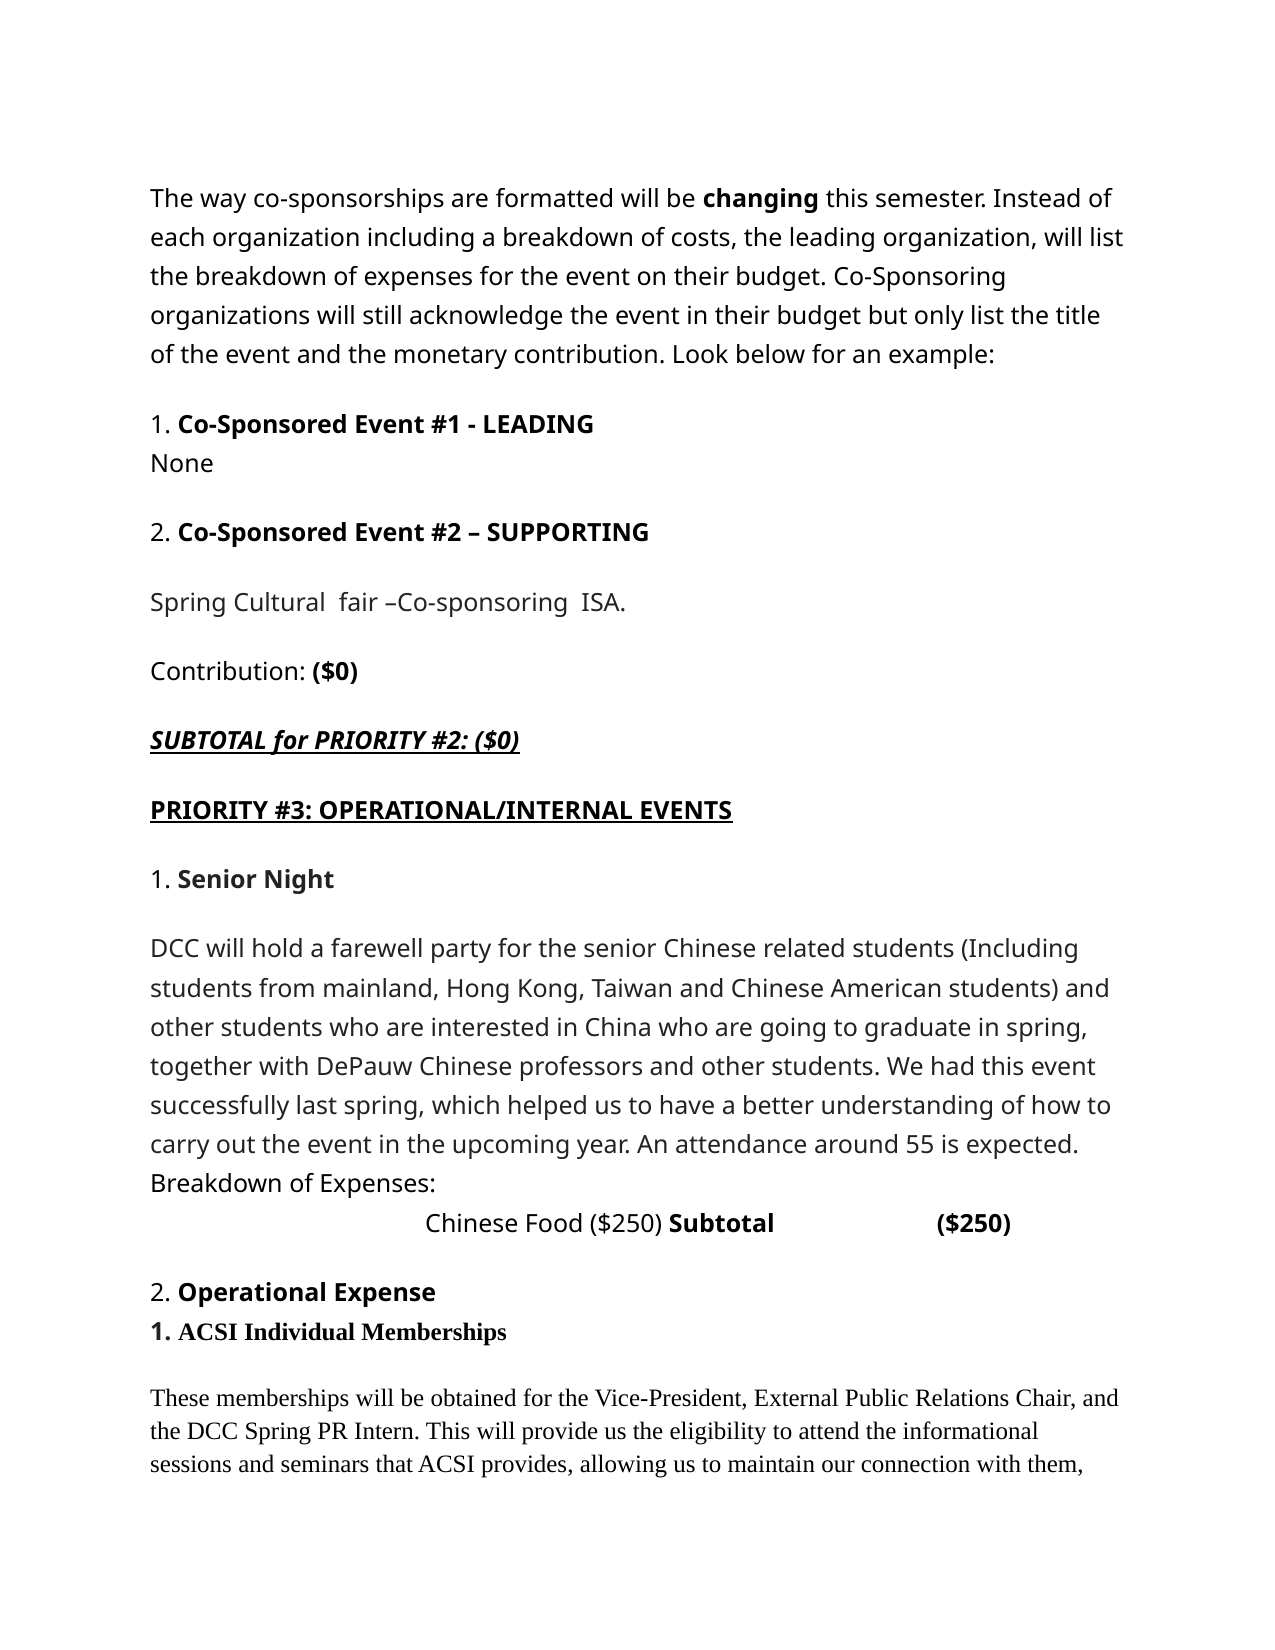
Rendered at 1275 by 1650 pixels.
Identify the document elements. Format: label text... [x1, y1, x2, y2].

text Spring Cultural fair –Co-sponsoring ISA. [150, 584, 1125, 618]
text The way co-sponsorships are formatted will be changing this semester. Instead of each organization including a breakdown of costs, the leading organization, will list the breakdown of expenses for the event on their budget. Co-Sponsoring organizations will still acknowledge the event in their budget but only list the title of the event and the monetary contribution. Look below for an example: [150, 180, 1125, 371]
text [150, 1383, 1125, 1478]
text 1. Co-Sponsored Event #1 - LEADING [150, 406, 1125, 440]
text 2. Operational Expense [150, 1274, 1125, 1309]
text DCC will hold a farewell party for the senior Chinese related students (Including students from mainland, Hong Kong, Taiwan and Chinese American students) and other students who are interested in China who are going to graduate in spring, together with DePauw Chinese professors and other students. We had this event successfully last spring, which helped us to have a better understanding of how to carry out the event in the upcoming year. An attendance around 55 is expected. [150, 931, 1125, 1161]
text None [150, 445, 1125, 479]
text Chinese Food ($250) Subtotal ($250) [425, 1205, 1125, 1239]
text PRIORITY #3: OPERATIONAL/INTERNAL EVENTS [150, 792, 1125, 826]
text Contribution: ($0) [150, 653, 1125, 688]
text Breakdown of Expenses: [150, 1166, 1125, 1200]
text 2. Co-Sponsored Event #2 – SUPPORTING [150, 515, 1125, 549]
text 1. Senior Night [150, 862, 1125, 896]
text SUBTOTAL for PRIORITY #2: ($0) [150, 723, 1125, 757]
text 1. ACSI Individual Memberships [150, 1314, 1125, 1348]
